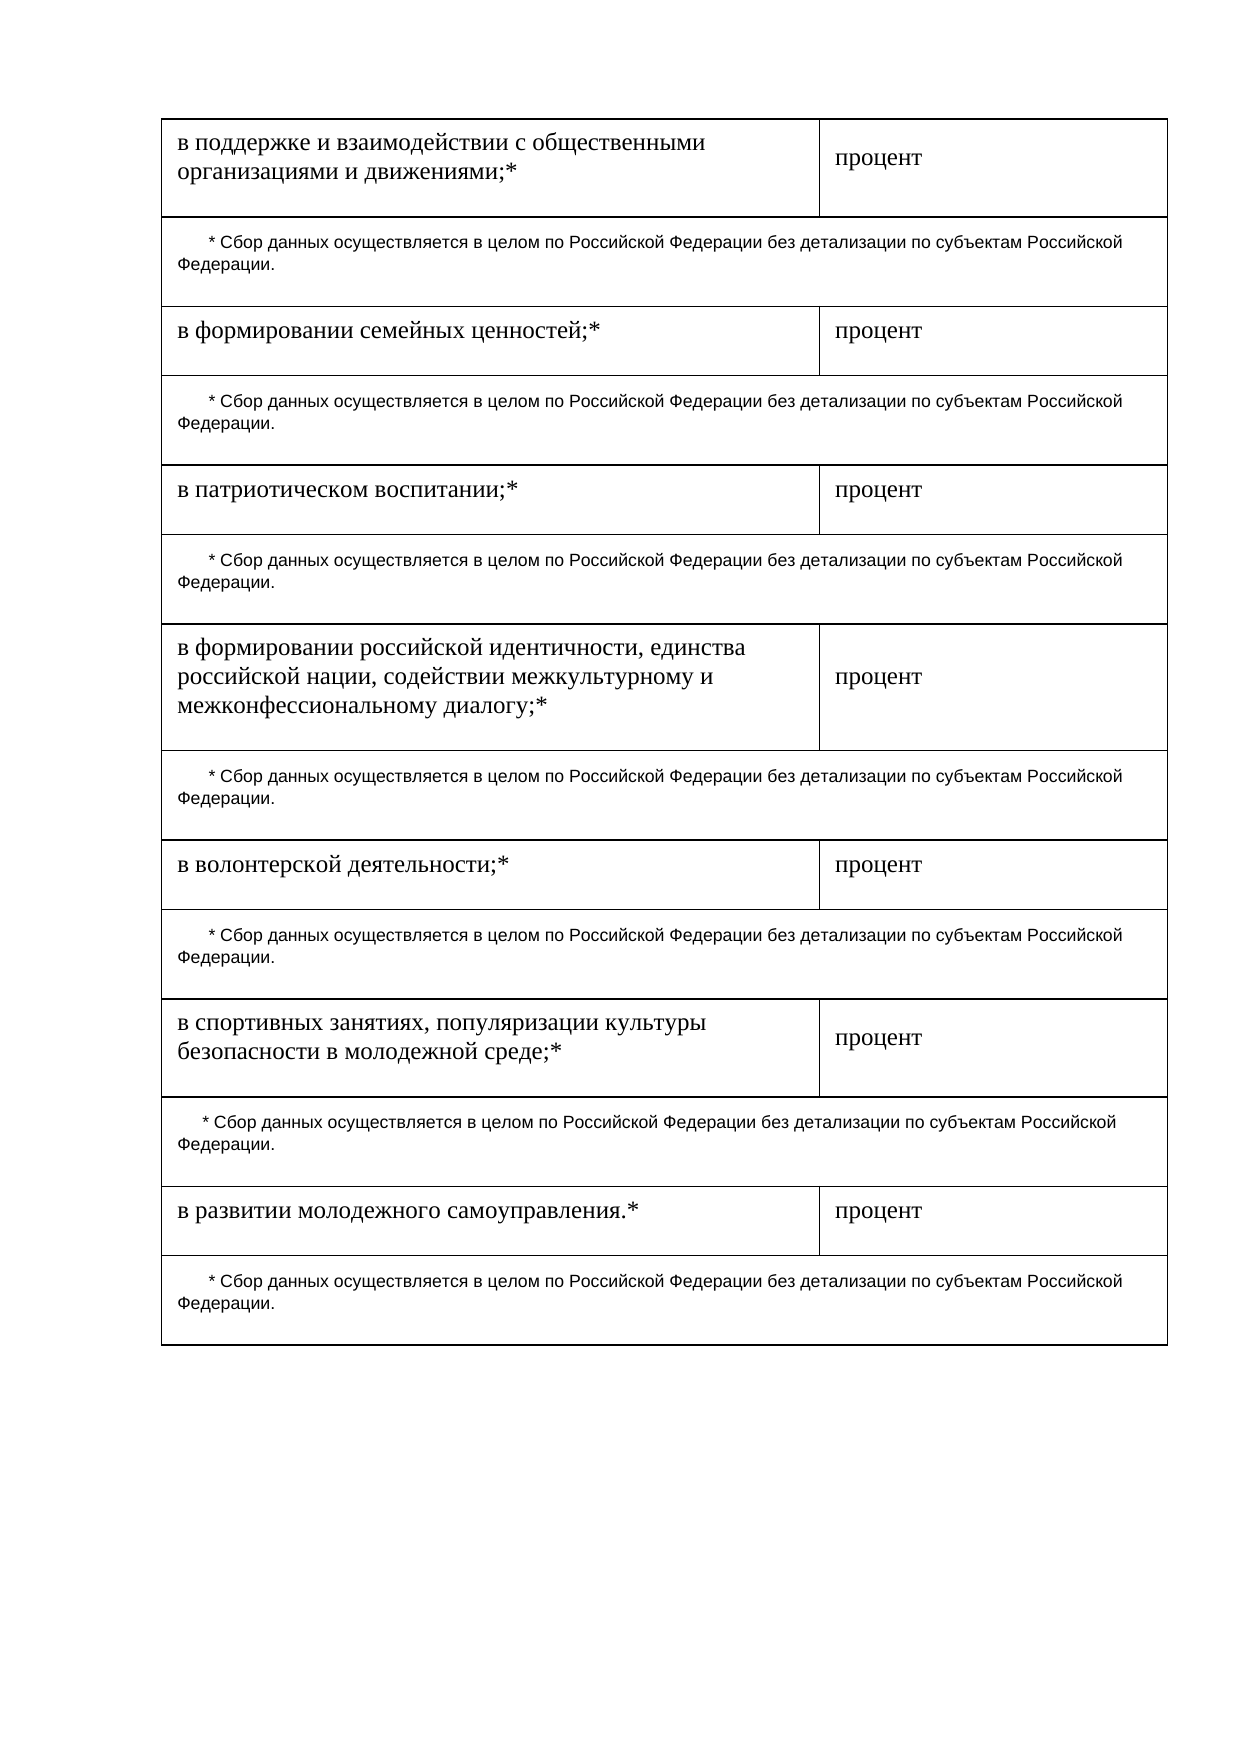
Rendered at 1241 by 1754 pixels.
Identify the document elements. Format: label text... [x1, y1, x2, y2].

table_cell в патриотическом воспитании;* [162, 466, 819, 533]
table_cell * Сбор данных осуществляется в целом по Российской Федерации без детализации по субъектам Российской Федерации. [162, 535, 1167, 623]
table_cell * Сбор данных осуществляется в целом по Российской Федерации без детализации по субъектам Российской Федерации. [162, 1256, 1167, 1344]
table_cell в волонтерской деятельности;* [162, 841, 819, 908]
table_cell * Сбор данных осуществляется в целом по Российской Федерации без детализации по субъектам Российской Федерации. [162, 751, 1167, 839]
table_cell * Сбор данных осуществляется в целом по Российской Федерации без детализации по субъектам Российской Федерации. [162, 910, 1167, 998]
table_cell в формировании семейных ценностей;* [162, 307, 819, 375]
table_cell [162, 218, 1167, 306]
table_cell * Сбор данных осуществляется в целом по Российской Федерации без детализации по субъектам Российской Федерации. [162, 376, 1167, 464]
table_cell процент [820, 466, 1167, 533]
table_cell в развитии молодежного самоуправления.* [162, 1187, 819, 1255]
table_cell в спортивных занятиях, популяризации культуры безопасности в молодежной среде;* [162, 1000, 819, 1096]
table_cell процент [820, 841, 1167, 908]
table_cell в формировании российской идентичности, единства российской нации, содействии межкультурному и межконфессиональному диалогу;* [162, 625, 819, 750]
table_cell процент [820, 1000, 1167, 1096]
table_cell процент [820, 120, 1167, 216]
table_cell процент [820, 625, 1167, 750]
table_cell процент [820, 307, 1167, 375]
table_cell процент [820, 1187, 1167, 1255]
table_cell * Сбор данных осуществляется в целом по Российской Федерации без детализации по субъектам Российской Федерации. [162, 1098, 1167, 1186]
table_cell в поддержке и взаимодействии с общественными организациями и движениями;* [162, 120, 819, 216]
